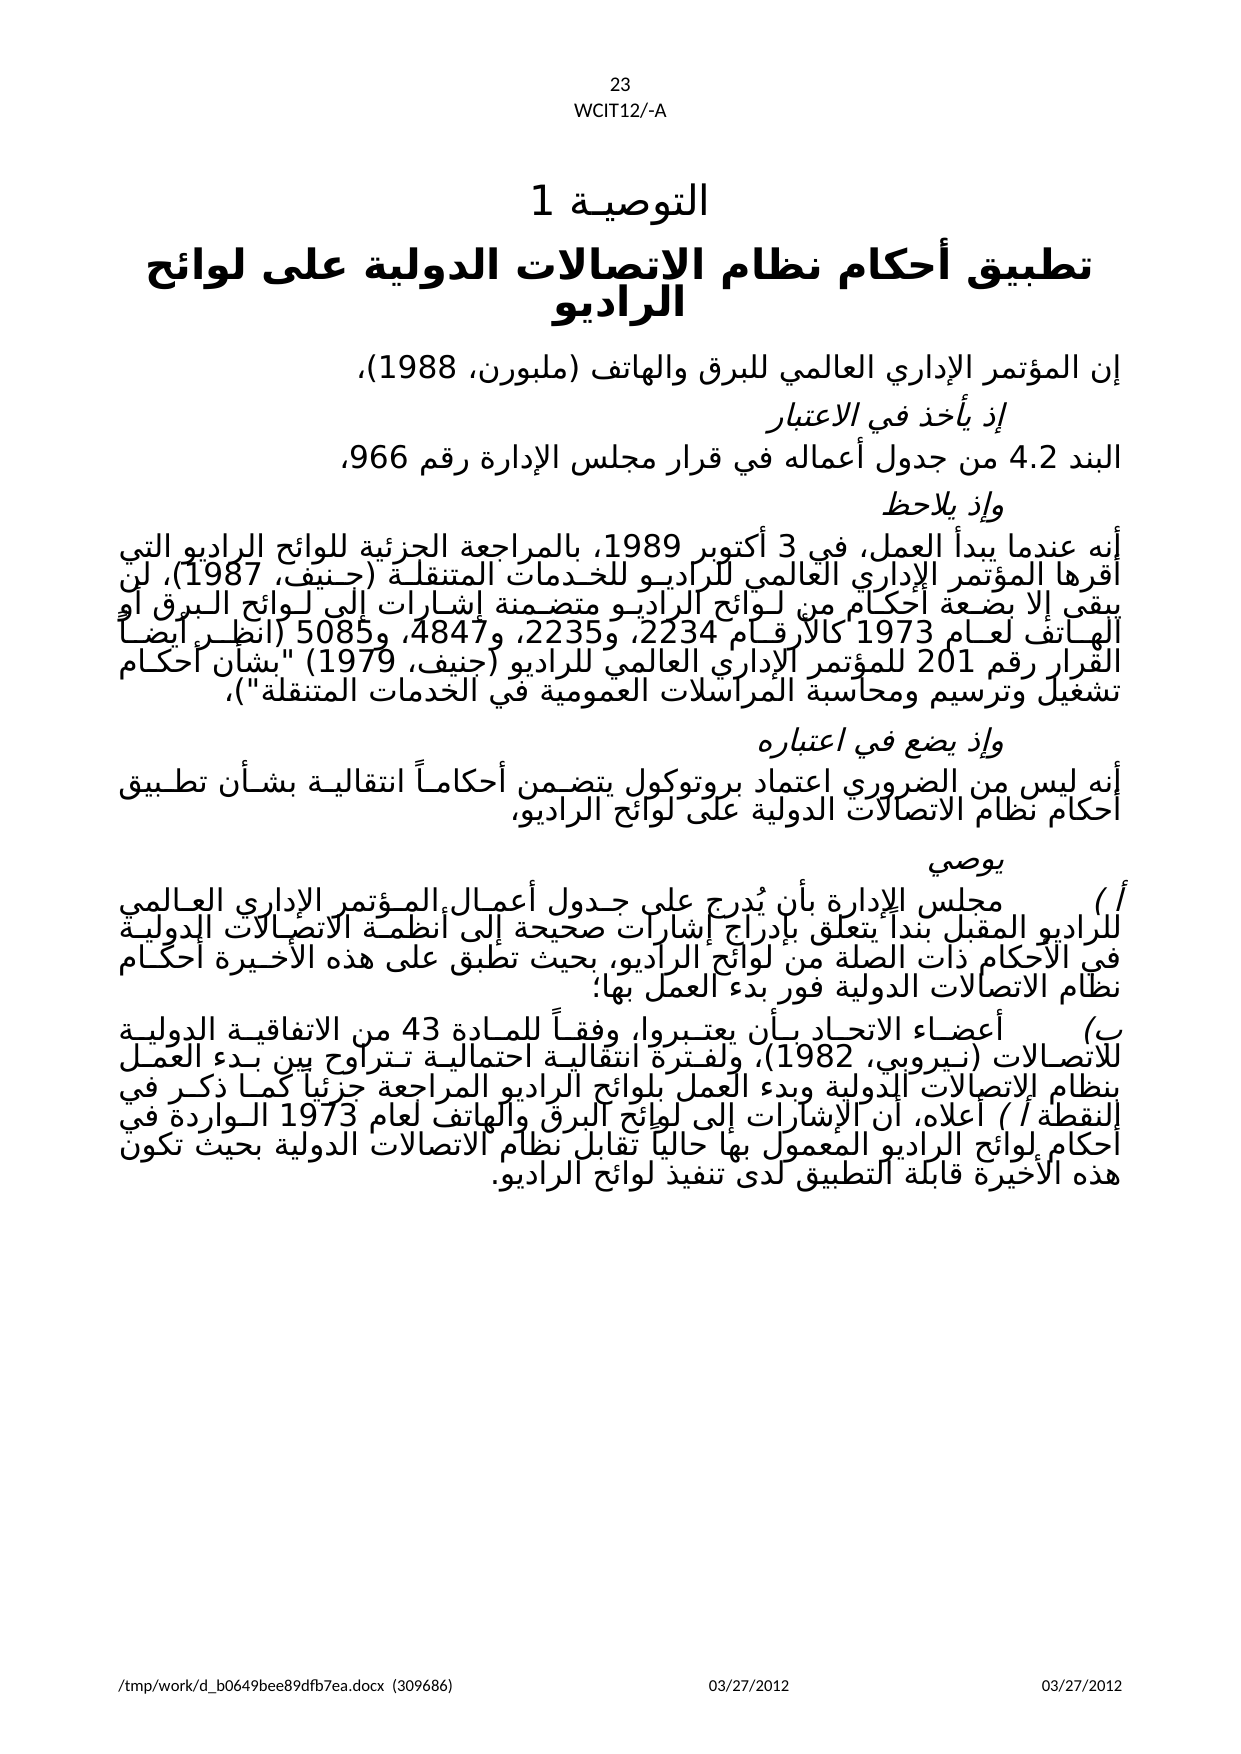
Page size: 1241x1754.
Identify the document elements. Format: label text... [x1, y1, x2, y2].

text البند 4.2 من جدول أعماله في قرار مجلس الإدارة رقم 966، [586, 445, 1122, 474]
text ب) أعضاء الاتحاد بأن يعتبروا، وفقاً للمادة 43 من الاتفاقية الدولية للاتصالات (نيروبي، 1982)، ولفترة انتقالية احتمالية تتراوح بين بدء العمل بنظام الاتصالات الدولية وبدء العمل بلوائح الراديو المراجعة جزئياً كما ذكر في النقطة أ ) أعلاه، أن الإشارات إلى لوائح البرق والهاتف لعام 1973 الواردة في أحكام لوائح الراديو المعمول بها حالياً تقابل نظام الاتصالات الدولية بحيث تكون هذه الأخيرة قابلة التطبيق لدى تنفيذ لوائح الراديو. [118, 1017, 1122, 1192]
text يوصي [118, 846, 1004, 875]
text إذ يأخذ في الاعتبار [118, 403, 1004, 432]
title تطبيق أحكام نظام الاتصالات الدولية على لوائح الراديو [118, 249, 1122, 326]
title إن المؤتمر الإداري العالمي للبرق والهاتف (ملبورن، 1988)، [524, 355, 644, 384]
text أنه عندما يبدأ العمل، في 3 أكتوبر 1989، بالمراجعة الجزئية للوائح الراديو التي أقرها المؤتمر الإداري العالمي للراديو للخدمات المتنقلة (جنيف، 1987)، لن يبقى إلا بضعة أحكام من لوائح الراديو متضمنة إشارات إلى لوائح البرق أو الهاتف لعام 1973 كالأرقام 2234، و2235، و4847، و5085 (انظر أيضاً القرار رقم 201 للمؤتمر الإداري العالمي للراديو (جنيف، 1979) "بشأن أحكام تشغيل وترسيم ومحاسبة المراسلات العمومية في الخدمات المتنقلة")، [118, 534, 1122, 709]
title إن المؤتمر الإداري العالمي للبرق والهاتف (ملبورن، 1988)، [118, 355, 545, 384]
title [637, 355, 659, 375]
text التوصيـة 1 [118, 185, 691, 224]
text التوصيـة 1 [661, 185, 1122, 224]
text البند 4.2 من جدول أعماله في قرار مجلس الإدارة رقم 966، [118, 445, 613, 474]
text أنه ليس من الضروري اعتماد بروتوكول يتضمن أحكاماً انتقالية بشأن تطبيق أحكام نظام الاتصالات الدولية على لوائح الراديو، [118, 769, 1122, 828]
text وإذ يضع في اعتباره [118, 728, 1004, 757]
text وإذ يلاحظ [118, 493, 1004, 522]
text أ ) مجلس الإدارة بأن يُدرج على جدول أعمال المؤتمر الإداري العالمي للراديو المقبل بنداً يتعلق بإدراج إشارات صحيحة إلى أنظمة الاتصالات الدولية في الأحكام ذات الصلة من لوائح الراديو، بحيث تطبق على هذه الأخيرة أحكام نظام الاتصالات الدولية فور بدء العمل بها؛ [118, 888, 1122, 1004]
title إن المؤتمر الإداري العالمي للبرق والهاتف (ملبورن، 1988)، [730, 355, 1065, 384]
